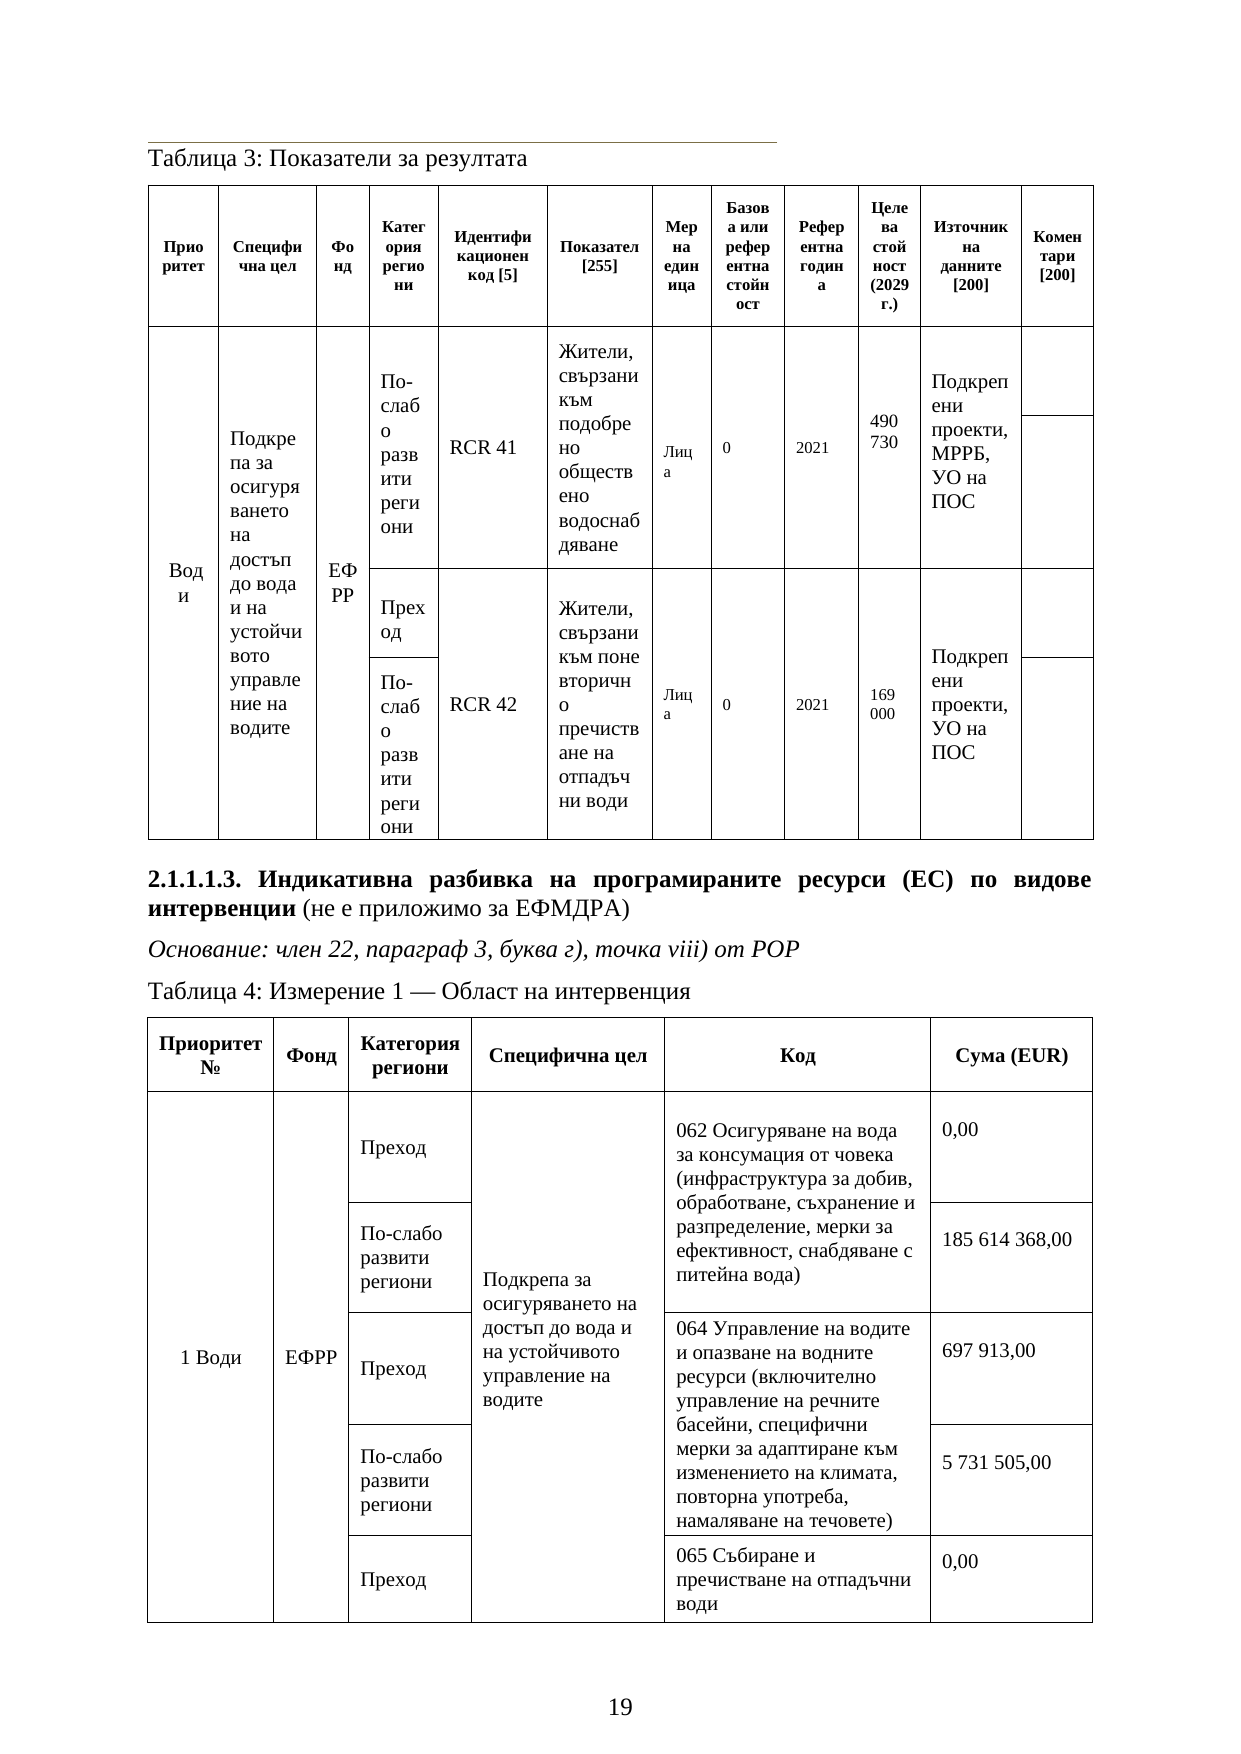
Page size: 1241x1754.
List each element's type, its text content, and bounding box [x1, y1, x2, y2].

table_cell ЕФРР [317, 327, 369, 838]
table_cell 169 000 [859, 569, 920, 838]
table_cell ЕФРР [274, 1092, 348, 1622]
table_cell [1022, 569, 1093, 657]
table_header Показател [255] [548, 186, 652, 326]
table_header Идентификационен код [5] [439, 186, 547, 326]
table_cell Преход [349, 1536, 471, 1622]
table_cell Преход [349, 1092, 471, 1202]
table_cell Жители, свързани към подобрено обществено водоснабдяване [548, 327, 652, 568]
table_cell 0,00 [931, 1092, 1092, 1202]
table_header Мерна единица [653, 186, 711, 326]
table_cell [1022, 658, 1093, 838]
table_cell По-слабо развити региони [370, 658, 438, 838]
table_header Коментари [200] [1022, 186, 1093, 326]
table_cell 697 913,00 [931, 1313, 1092, 1423]
table_header Сума (EUR) [931, 1018, 1092, 1091]
table_cell 0 [712, 569, 784, 838]
table_header Фонд [274, 1018, 348, 1091]
table_cell 0 [712, 327, 784, 568]
table_cell Води [149, 327, 218, 838]
text Таблица 4: Измерение 1 — Област на интервенция [148, 976, 1093, 1004]
table_header Целева стойност (2029 г.) [859, 186, 920, 326]
table_cell Подкрепа за осигуряването на достъп до вода и на устойчивото управление на водите [219, 327, 316, 838]
table_cell RCR 41 [439, 327, 547, 568]
table_header Категория региони [349, 1018, 471, 1091]
table_cell RCR 42 [439, 569, 547, 838]
table_cell 185 614 368,00 [931, 1203, 1092, 1312]
table_cell [1022, 327, 1093, 415]
table_cell Преход [370, 569, 438, 657]
table_header Категория региони [370, 186, 438, 326]
table_cell Подкрепа за осигуряването на достъп до вода и на устойчивото управление на водите [472, 1092, 664, 1622]
table_cell 1 Води [148, 1092, 273, 1622]
table_cell По-слабо развити региони [349, 1425, 471, 1535]
table_header Приоритет № [148, 1018, 273, 1091]
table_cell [665, 1536, 930, 1622]
table_header Референтна година [785, 186, 858, 326]
table_header Специфична цел [472, 1018, 664, 1091]
table_cell 490 730 [859, 327, 920, 568]
table_cell Подкрепени проекти, УО на ПОС [921, 569, 1021, 838]
table_header Код [665, 1018, 930, 1091]
table_header Специфична цел [219, 186, 316, 326]
table_cell Лица [653, 569, 711, 838]
table_header Приоритет [149, 186, 218, 326]
table_cell 064 Управление на водите и опазване на водните ресурси (включително управление на речните басейни, специфични мерки за адаптиране към изменението на климата, повторна употреба, намаляване на течовете) [665, 1313, 930, 1535]
table_cell 2021 [785, 569, 858, 838]
text Основание: член 22, параграф 3, буква г), точка viii) от РОР [148, 934, 1093, 963]
table_cell По-слабо развити региони [370, 327, 438, 568]
table_header Фонд [317, 186, 369, 326]
text 2.1.1.1.3. Индикативна разбивка на програмираните ресурси (ЕС) по видове интервенции (не е приложимо за ЕФМДРА) [148, 864, 1093, 922]
table_cell По-слабо развити региони [349, 1203, 471, 1312]
text Таблица 3: Показатели за резултата [148, 143, 1093, 172]
table_cell Лица [653, 327, 711, 568]
table_header Източник на данните [200] [921, 186, 1021, 326]
table_cell [1022, 416, 1093, 568]
table_cell 2021 [785, 327, 858, 568]
table_cell 0,00 [931, 1536, 1092, 1622]
table_cell Жители, свързани към поне вторично пречистване на отпадъчни води [548, 569, 652, 838]
table_cell Преход [349, 1313, 471, 1423]
table_header Базова или референтна стойност [712, 186, 784, 326]
table_cell Подкрепени проекти,МРРБ, УО на ПОС [921, 327, 1021, 568]
table_cell 5 731 505,00 [931, 1425, 1092, 1535]
